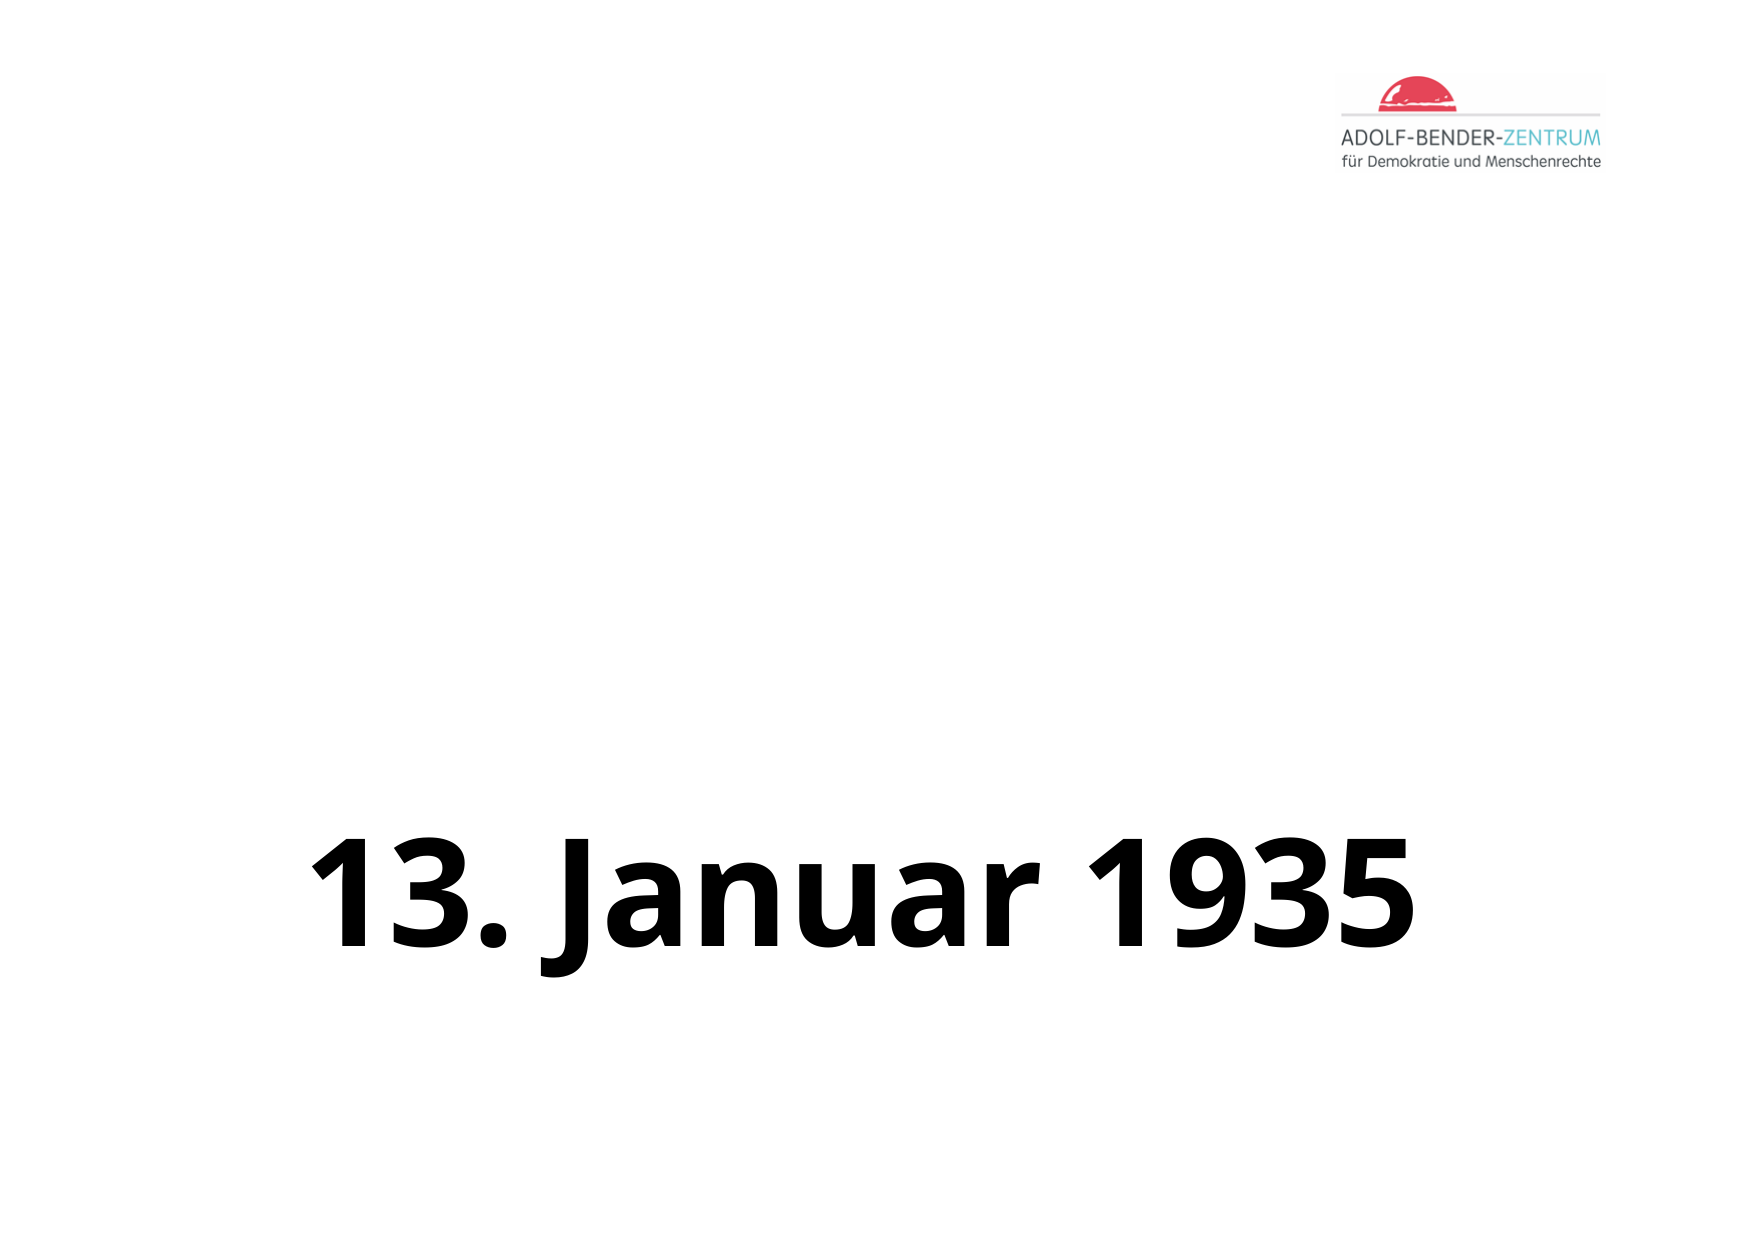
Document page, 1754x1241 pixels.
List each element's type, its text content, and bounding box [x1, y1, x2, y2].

title 13. Januar 1935 [118, 786, 1606, 990]
picture [1335, 73, 1607, 173]
